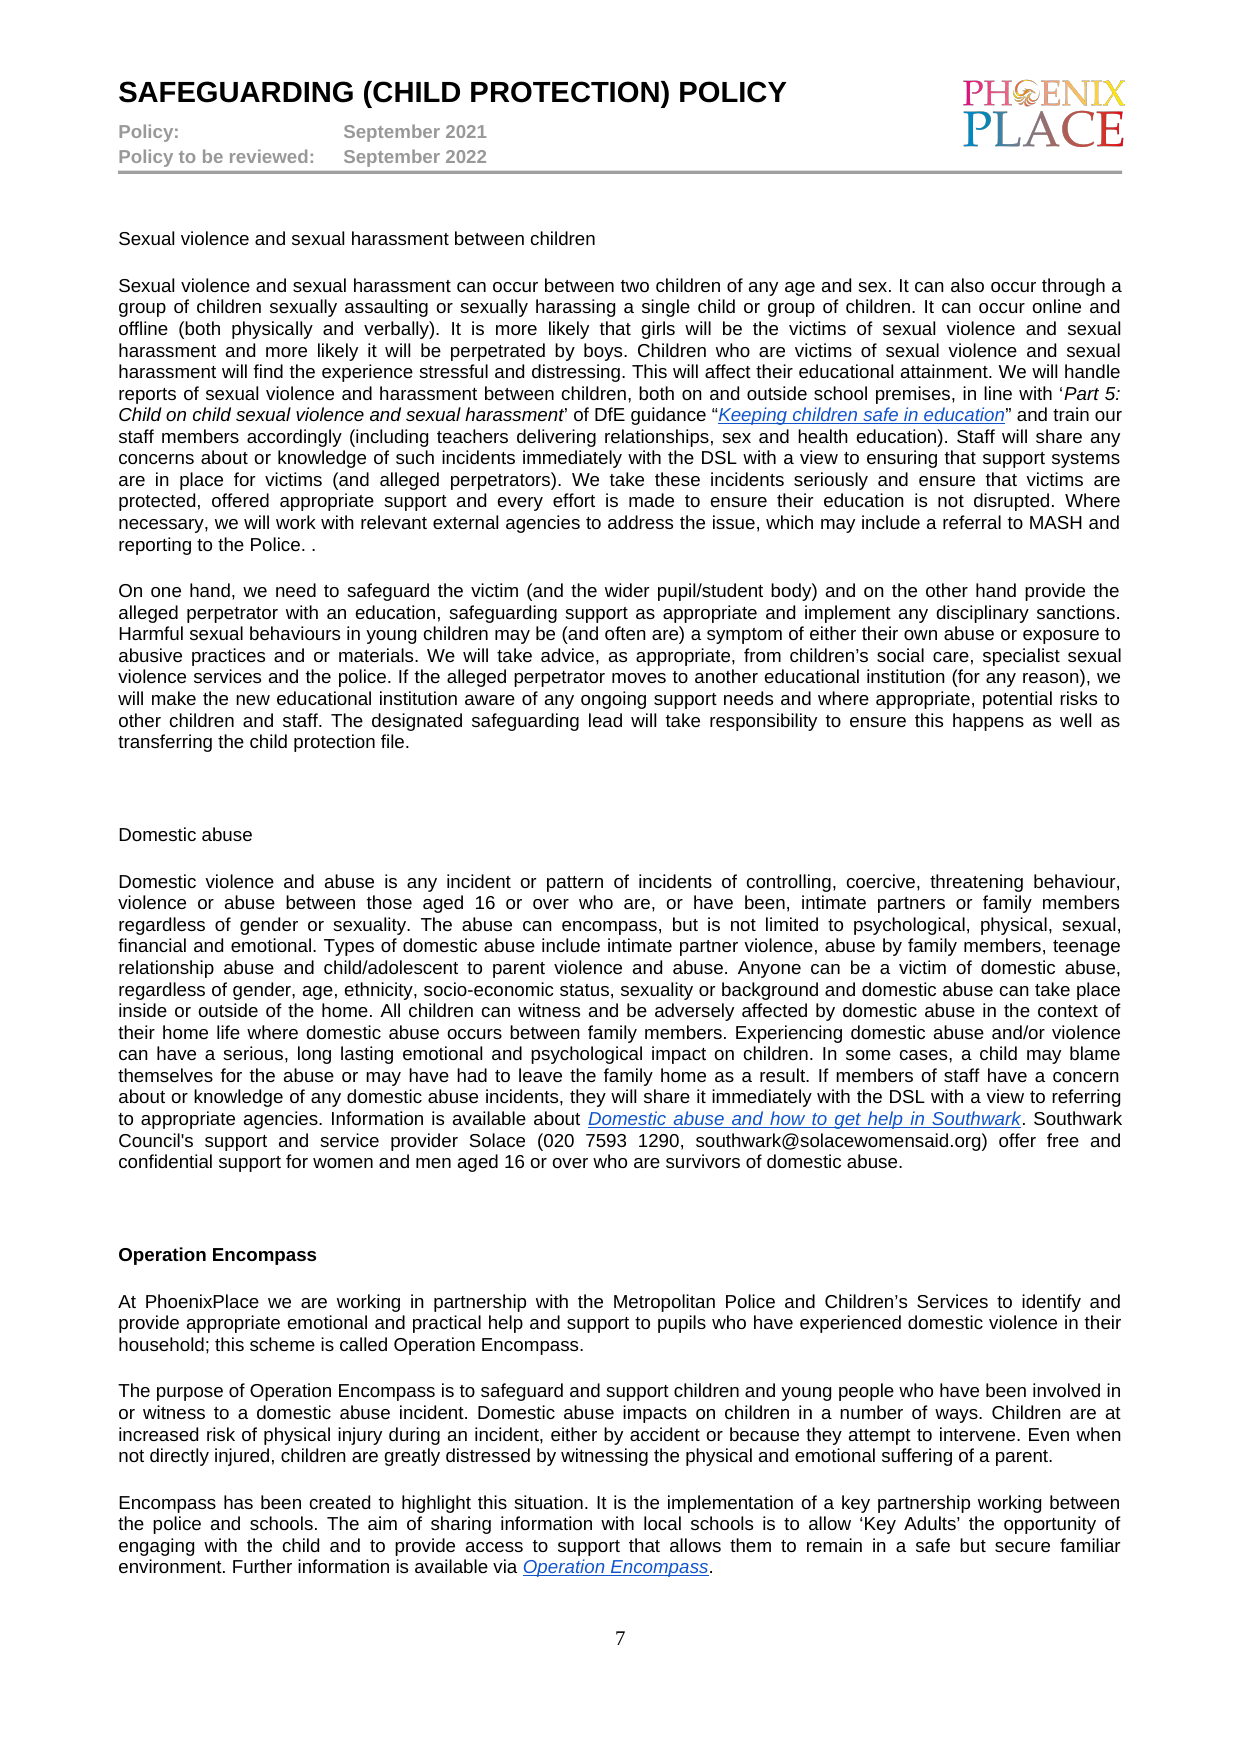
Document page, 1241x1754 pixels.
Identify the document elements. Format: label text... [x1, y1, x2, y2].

text Domestic violence and abuse is any incident or pattern of incidents of controlling, coercive, threatening behaviour, violence or abuse between those aged 16 or over who are, or have been, intimate partners or family members regardless of gender or sexuality. The abuse can encompass, but is not limited to psychological, physical, sexual, financial and emotional. Types of domestic abuse include intimate partner violence, abuse by family members, teenage relationship abuse and child/adolescent to parent violence and abuse. Anyone can be a victim of domestic abuse, regardless of gender, age, ethnicity, socio-economic status, sexuality or background and domestic abuse can take place inside or outside of the home. All children can witness and be adversely affected by domestic abuse in the context of their home life where domestic abuse occurs between family members. Experiencing domestic abuse and/or violence can have a serious, long lasting emotional and psychological impact on children. In some cases, a child may blame themselves for the abuse or may have had to leave the family home as a result. If members of staff have a concern about or knowledge of any domestic abuse incidents, they will share it immediately with the DSL with a view to referring to appropriate agencies. Information is available about Domestic abuse and how to get help in Southwark. Southwark Council's support and service provider Solace (020 7593 1290, southwark@solacewomensaid.org) offer free and confidential support for women and men aged 16 or over who are survivors of domestic abuse. [118, 871, 1122, 1172]
picture [961, 78, 1125, 149]
text Encompass has been created to highlight this situation. It is the implementation of a key partnership working between the police and schools. The aim of sharing information with local schools is to allow ‘Key Adults’ the opportunity of engaging with the child and to provide access to support that allows them to remain in a safe but secure familiar environment. Further information is available via Operation Encompass. [118, 1492, 1122, 1578]
text The purpose of Operation Encompass is to safeguard and support children and young people who have been involved in or witness to a domestic abuse incident. Domestic abuse impacts on children in a number of ways. Children are at increased risk of physical injury during an incident, either by accident or because they attempt to intervene. Even when not directly injured, children are greatly distressed by witnessing the physical and emotional suffering of a parent. [118, 1380, 1122, 1467]
text Operation Encompass [118, 1244, 1122, 1266]
text On one hand, we need to safeguard the victim (and the wider pupil/student body) and on the other hand provide the alleged perpetrator with an education, safeguarding support as appropriate and implement any disciplinary sanctions. Harmful sexual behaviours in young children may be (and often are) a symptom of either their own abuse or exposure to abusive practices and or materials. We will take advice, as appropriate, from children’s social care, specialist sexual violence services and the police. If the alleged perpetrator moves to another educational institution (for any reason), we will make the new educational institution aware of any ongoing support needs and where appropriate, potential risks to other children and staff. The designated safeguarding lead will take responsibility to ensure this happens as well as transferring the child protection file. [118, 580, 1122, 752]
text Domestic abuse [118, 824, 1122, 846]
text At PhoenixPlace we are working in partnership with the Metropolitan Police and Children’s Services to identify and provide appropriate emotional and practical help and support to pupils who have experienced domestic violence in their household; this scheme is called Operation Encompass. [118, 1291, 1122, 1355]
text Sexual violence and sexual harassment between children [118, 228, 1122, 250]
text Sexual violence and sexual harassment can occur between two children of any age and sex. It can also occur through a group of children sexually assaulting or sexually harassing a single child or group of children. It can occur online and offline (both physically and verbally). It is more likely that girls will be the victims of sexual violence and sexual harassment and more likely it will be perpetrated by boys. Children who are victims of sexual violence and sexual harassment will find the experience stressful and distressing. This will affect their educational attainment. We will handle reports of sexual violence and harassment between children, both on and outside school premises, in line with ‘Part 5: Child on child sexual violence and sexual harassment’ of DfE guidance “Keeping children safe in education” and train our staff members accordingly (including teachers delivering relationships, sex and health education). Staff will share any concerns about or knowledge of such incidents immediately with the DSL with a view to ensuring that support systems are in place for victims (and alleged perpetrators). We take these incidents seriously and ensure that victims are protected, offered appropriate support and every effort is made to ensure their education is not disrupted. Where necessary, we will work with relevant external agencies to address the issue, which may include a referral to MASH and reporting to the Police. . [118, 275, 1122, 555]
